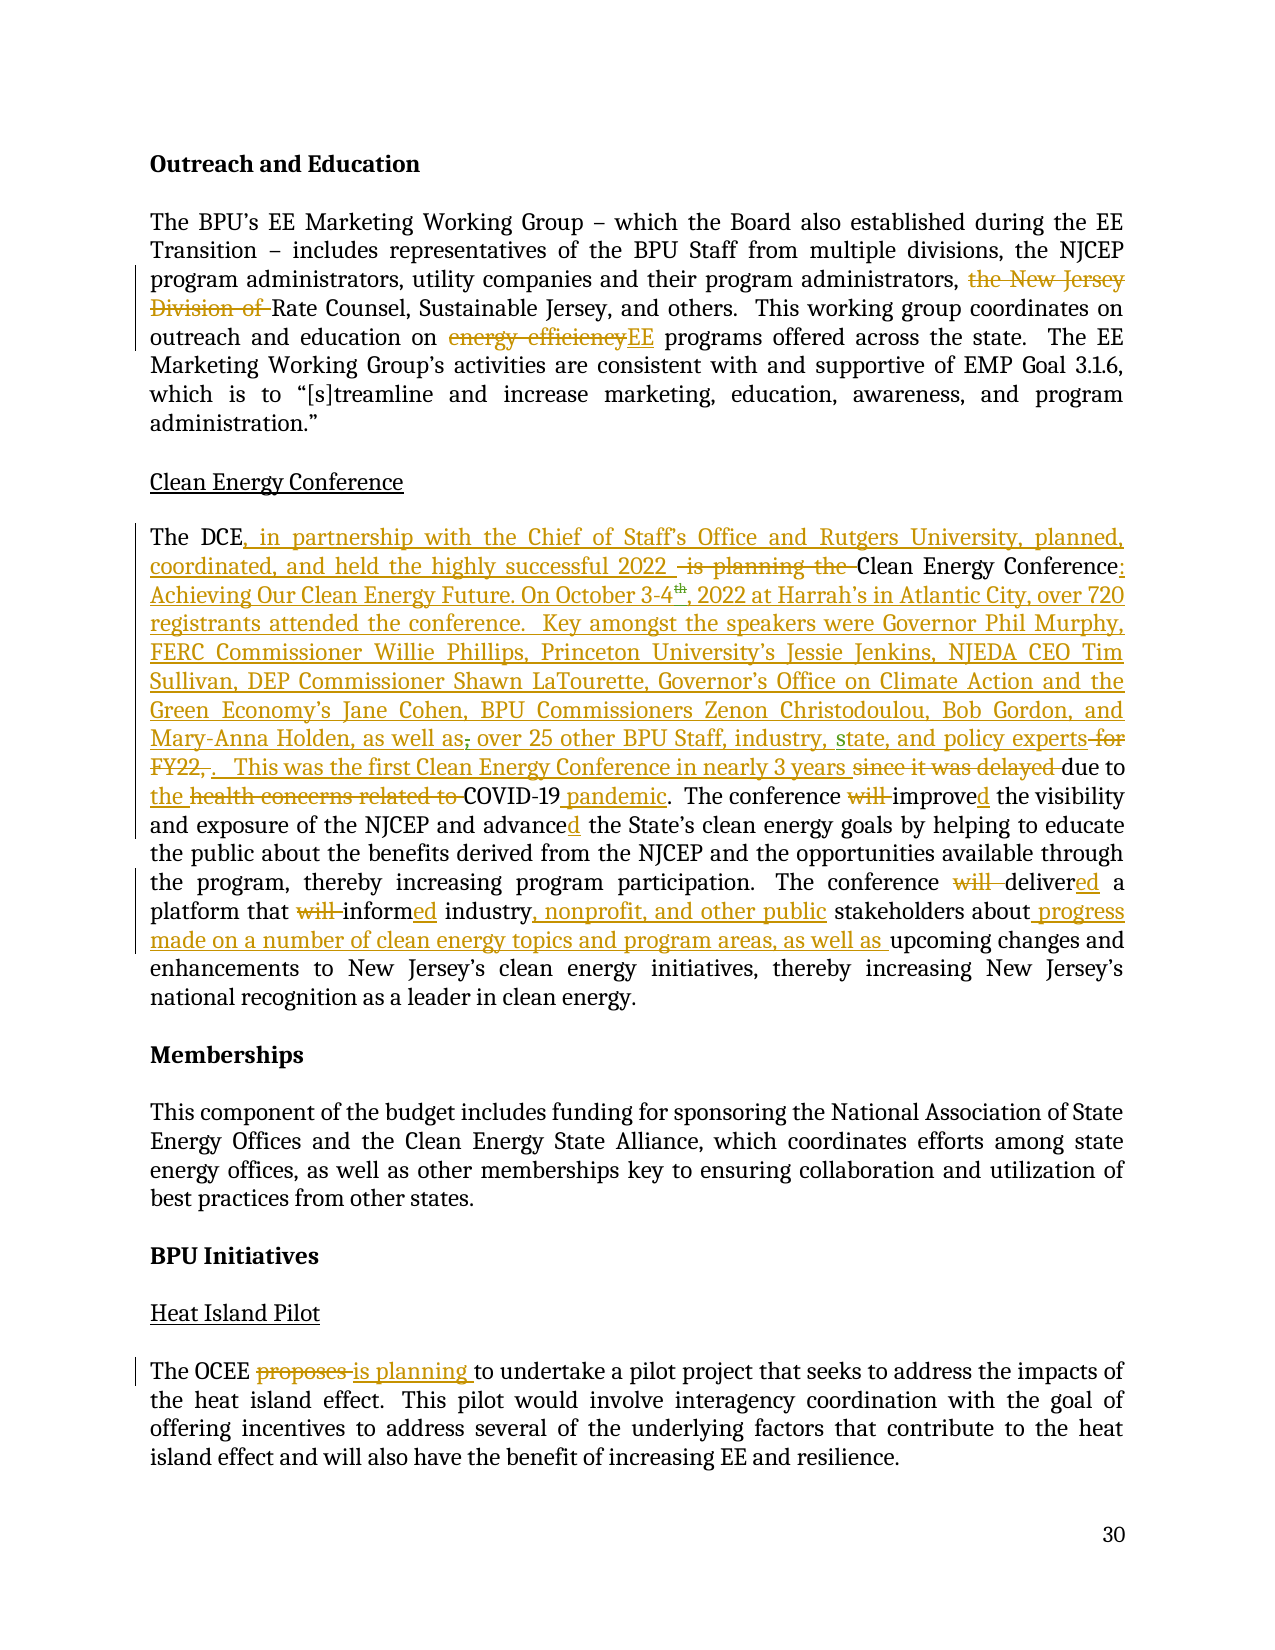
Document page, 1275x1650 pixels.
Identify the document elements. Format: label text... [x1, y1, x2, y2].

subtitle The DCEClean Energy Conferencedue to COVID-19. The conference improve the visibility and exposure of the NJCEP and advance the State’s clean energy goals by helping to educate the public about the benefits derived from the NJCEP and the opportunities available through the program, thereby increasing program participation. The conference deliver a platform that inform industry stakeholders aboutupcoming changes and enhancements to New Jersey’s clean energy initiatives, thereby increasing New Jersey’s national recognition as a leader in clean energy. [150, 635, 1125, 691]
subtitle Heat Island Pilot [150, 1299, 1125, 1328]
subtitle The OCEE to undertake a pilot project that seeks to address the impacts of the heat island effect. This pilot would involve interagency coordination with the goal of offering incentives to address several of the underlying factors that contribute to the heat island effect and will also have the benefit of increasing EE and resilience. [150, 1357, 1125, 1472]
text BPU Initiatives [150, 1242, 1050, 1271]
subtitle The DCEClean Energy Conferencedue to COVID-19. The conference improve the visibility and exposure of the NJCEP and advance the State’s clean energy goals by helping to educate the public about the benefits derived from the NJCEP and the opportunities available through the program, thereby increasing program participation. The conference deliver a platform that inform industry stakeholders aboutupcoming changes and enhancements to New Jersey’s clean energy initiatives, thereby increasing New Jersey’s national recognition as a leader in clean energy. [150, 721, 1125, 1012]
subtitle Clean Energy Conference [150, 468, 1125, 497]
subtitle Memberships [150, 1041, 1125, 1069]
subtitle The BPU’s EE Marketing Working Group – which the Board also established during the EE Transition – includes representatives of the BPU Staff from multiple divisions, the NJCEP program administrators, utility companies and their program administrators, Rate Counsel, Sustainable Jersey, and others. This working group coordinates on outreach and education on programs offered across the state. The EE Marketing Working Group’s activities are consistent with and supportive of EMP Goal 3.1.6, which is to “[s]treamline and increase marketing, education, awareness, and program administration.” [150, 207, 1125, 437]
subtitle The DCEClean Energy Conferencedue to COVID-19. The conference improve the visibility and exposure of the NJCEP and advance the State’s clean energy goals by helping to educate the public about the benefits derived from the NJCEP and the opportunities available through the program, thereby increasing program participation. The conference deliver a platform that inform industry stakeholders aboutupcoming changes and enhancements to New Jersey’s clean energy initiatives, thereby increasing New Jersey’s national recognition as a leader in clean energy. [150, 523, 1125, 605]
subtitle Outreach and Education [150, 150, 1125, 179]
subtitle This component of the budget includes funding for sponsoring the National Association of State Energy Offices and the Clean Energy State Alliance, which coordinates efforts among state energy offices, as well as other memberships key to ensuring collaboration and utilization of best practices from other states. [150, 1098, 1125, 1213]
